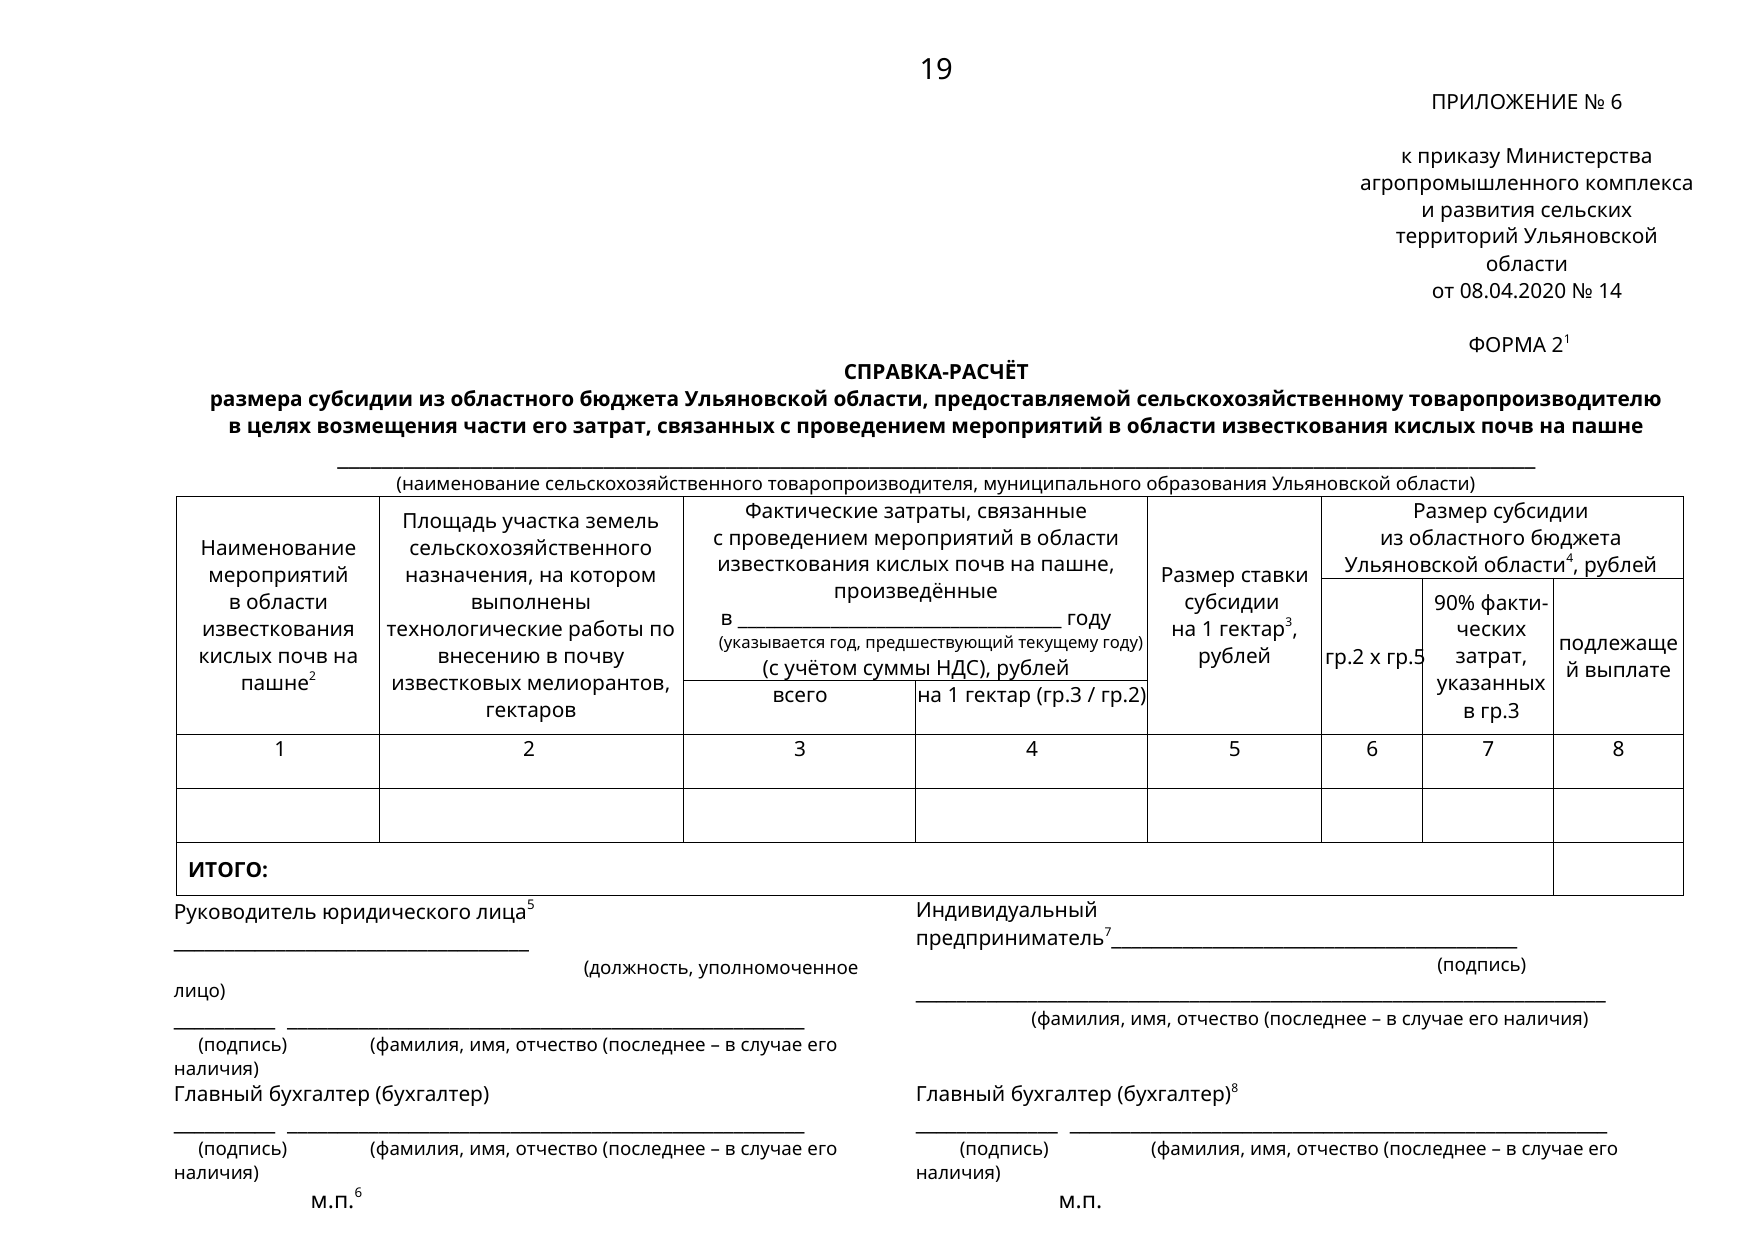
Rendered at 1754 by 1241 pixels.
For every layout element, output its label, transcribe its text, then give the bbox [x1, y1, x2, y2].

table_cell [1423, 789, 1553, 842]
table_header Фактические затраты, связанные с проведением мероприятий в области известкования кислых почв на пашне, произведённые в ___________________________________ году (указывается год, предшествующий текущему году) (с учётом суммы НДС), рублей [684, 497, 1147, 680]
table_cell [177, 789, 379, 842]
table_cell [684, 789, 915, 842]
text и развития сельских территорий Ульяновской области [1358, 196, 1695, 277]
text (наименование сельскохозяйственного товаропроизводителя, муниципального образования Ульяновской области) [177, 471, 1695, 496]
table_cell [163, 1081, 904, 1214]
table_cell всего [684, 681, 915, 734]
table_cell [904, 1081, 1716, 1214]
table_header Размер субсидии из областного бюджета Ульяновской области4, рублей [1322, 497, 1683, 577]
table_cell ИТОГО: [177, 843, 1553, 895]
table_cell [380, 789, 683, 842]
table_cell 7 [1423, 735, 1553, 788]
table_cell [1554, 789, 1683, 842]
table_cell [1148, 789, 1321, 842]
table_cell на 1 гектар (гр.3 / гр.2) [916, 681, 1147, 734]
table_cell [1554, 843, 1683, 895]
table_header Размер ставки субсидии на 1 гектар3, рублей [1148, 497, 1321, 734]
table_cell [1322, 789, 1422, 842]
table_cell [916, 789, 1147, 842]
table_cell Индивидуальный предприниматель7________________________________________ (подпись) ____________________________________________________________________ (фамилия, имя, отчество (последнее – в случае его наличия) [904, 895, 1716, 1081]
text ПРИЛОЖЕНИЕ № 6 [1358, 88, 1695, 115]
text агропромышленного комплекса [1358, 169, 1695, 196]
table_cell 1 [177, 735, 379, 788]
text СПРАВКА-РАСЧЁТ [177, 358, 1695, 385]
text в целях возмещения части его затрат, связанных с проведением мероприятий в области известкования кислых почв на пашне [177, 412, 1695, 439]
table_cell подлежащей выплате [1554, 579, 1683, 734]
table_cell 8 [1554, 735, 1683, 788]
text размера субсидии из областного бюджета Ульяновской области, предоставляемой сельскохозяйственному товаропроизводителю [177, 385, 1695, 412]
text ФОРМА 21 [1344, 331, 1695, 358]
table_cell гр.2 х гр.5 [1322, 579, 1422, 734]
table_cell 4 [916, 735, 1147, 788]
text к приказу Министерства [1358, 142, 1695, 169]
table_cell Руководитель юридического лица5 ___________________________________ (должность, уполномоченное лицо) __________ ___________________________________________________ (подпись) (фамилия, имя, отчество (последнее – в случае его наличия) [163, 895, 904, 1081]
table_header Наименование мероприятий в области известкования кислых почв на пашне2 [177, 497, 379, 734]
table_cell 5 [1148, 735, 1321, 788]
table_header Площадь участка земель сельскохозяйственного назначения, на котором выполнены технологические работы по внесению в почву известковых мелиорантов, гектаров [380, 497, 683, 734]
text ____________________________________________________________________________________________________________ [177, 439, 1695, 471]
table_cell 2 [380, 735, 683, 788]
table_cell 90% фактических затрат, указанных в гр.3 [1423, 579, 1553, 734]
table_cell 6 [1322, 735, 1422, 788]
table_cell 3 [684, 735, 915, 788]
text от 08.04.2020 № 14 [1358, 277, 1695, 304]
